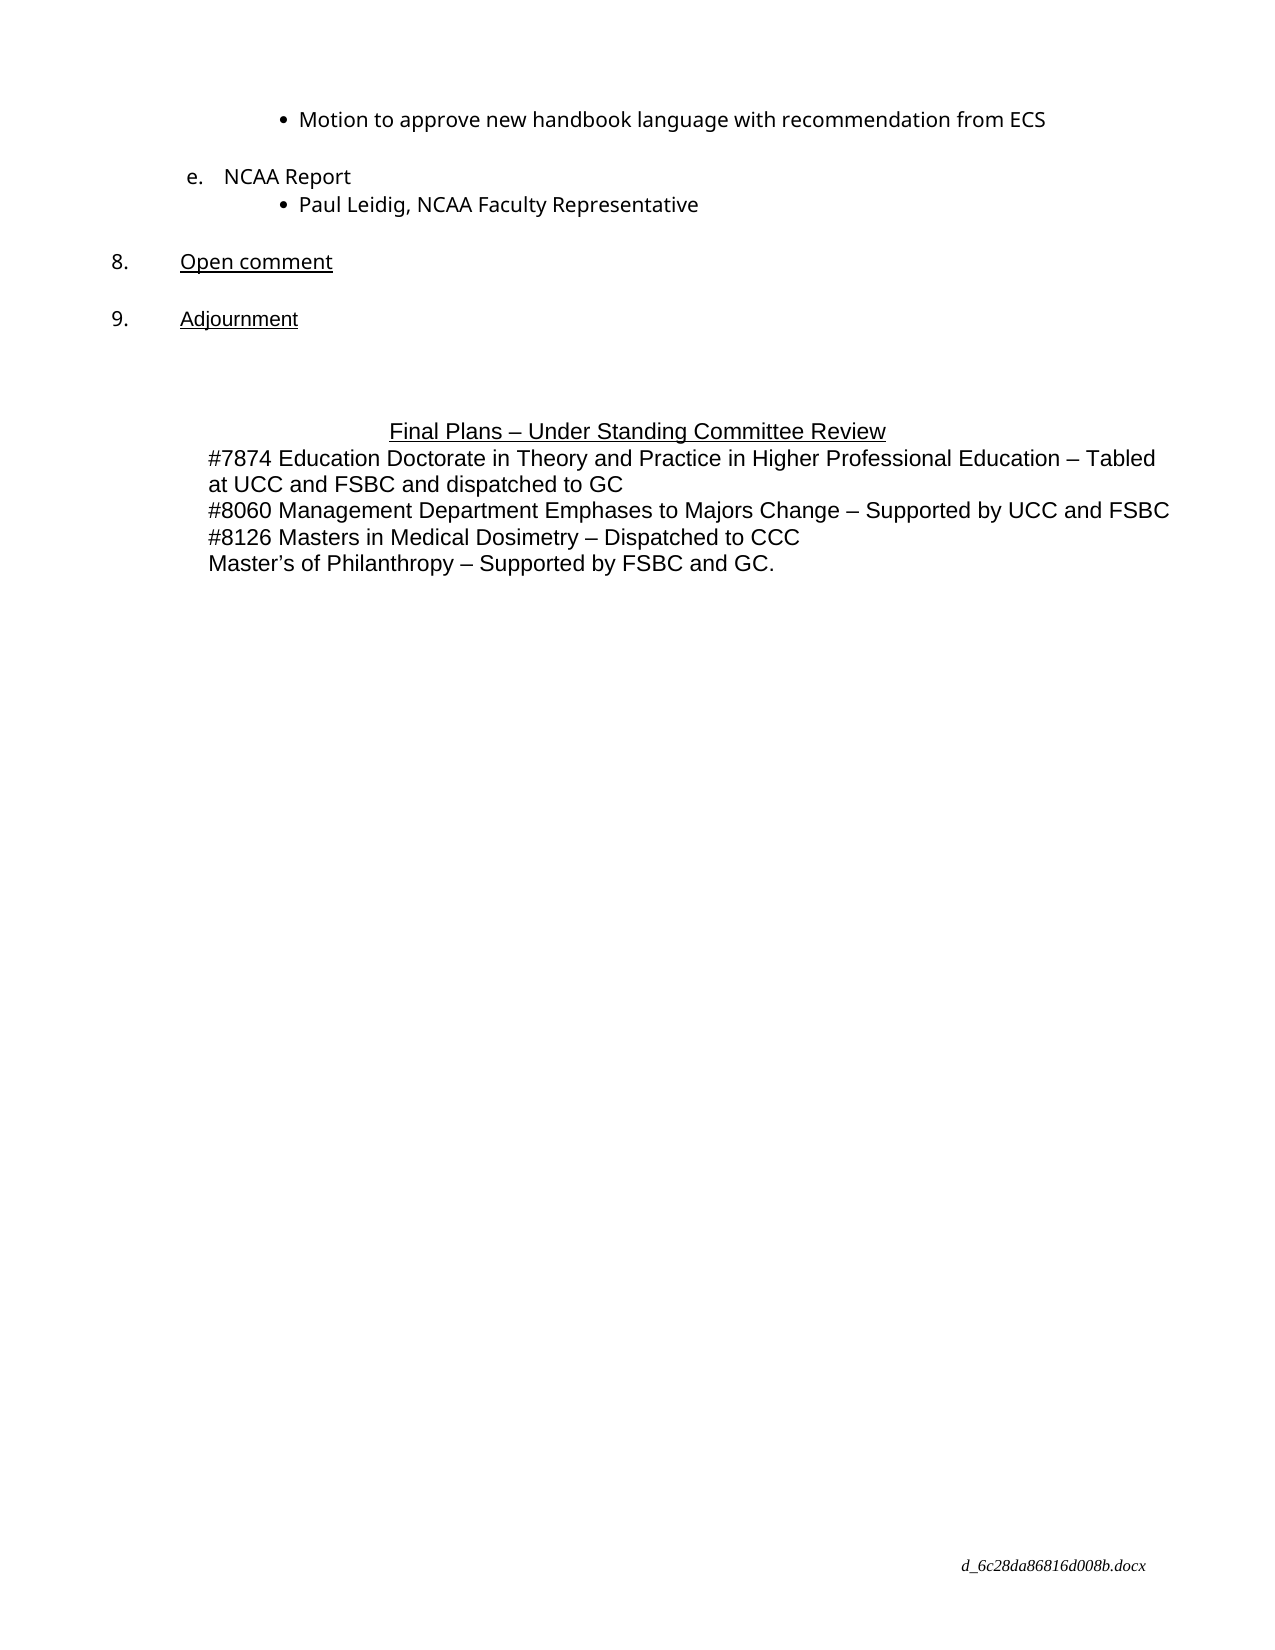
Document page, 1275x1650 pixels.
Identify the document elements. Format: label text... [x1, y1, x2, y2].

text Master’s of Philanthropy – Supported by FSBC and GC. [208, 550, 1170, 576]
list Motion to approve new handbook language with recommendation from ECS [280, 105, 1170, 133]
list NCAA Report [186, 162, 1170, 190]
text #8060 Management Department Emphases to Majors Change – Supported by UCC and FSBC [208, 497, 1170, 523]
text #7874 Education Doctorate in Theory and Practice in Higher Professional Education – Tabled at UCC and FSBC and dispatched to GC [208, 444, 1170, 497]
list Open comment [111, 247, 1170, 276]
list Paul Leidig, NCAA Faculty Representative [280, 190, 1170, 219]
text Final Plans – Under Standing Committee Review [105, 418, 1170, 444]
list Adjournment [111, 304, 1170, 361]
text #8126 Masters in Medical Dosimetry – Dispatched to CCC [208, 523, 1170, 550]
